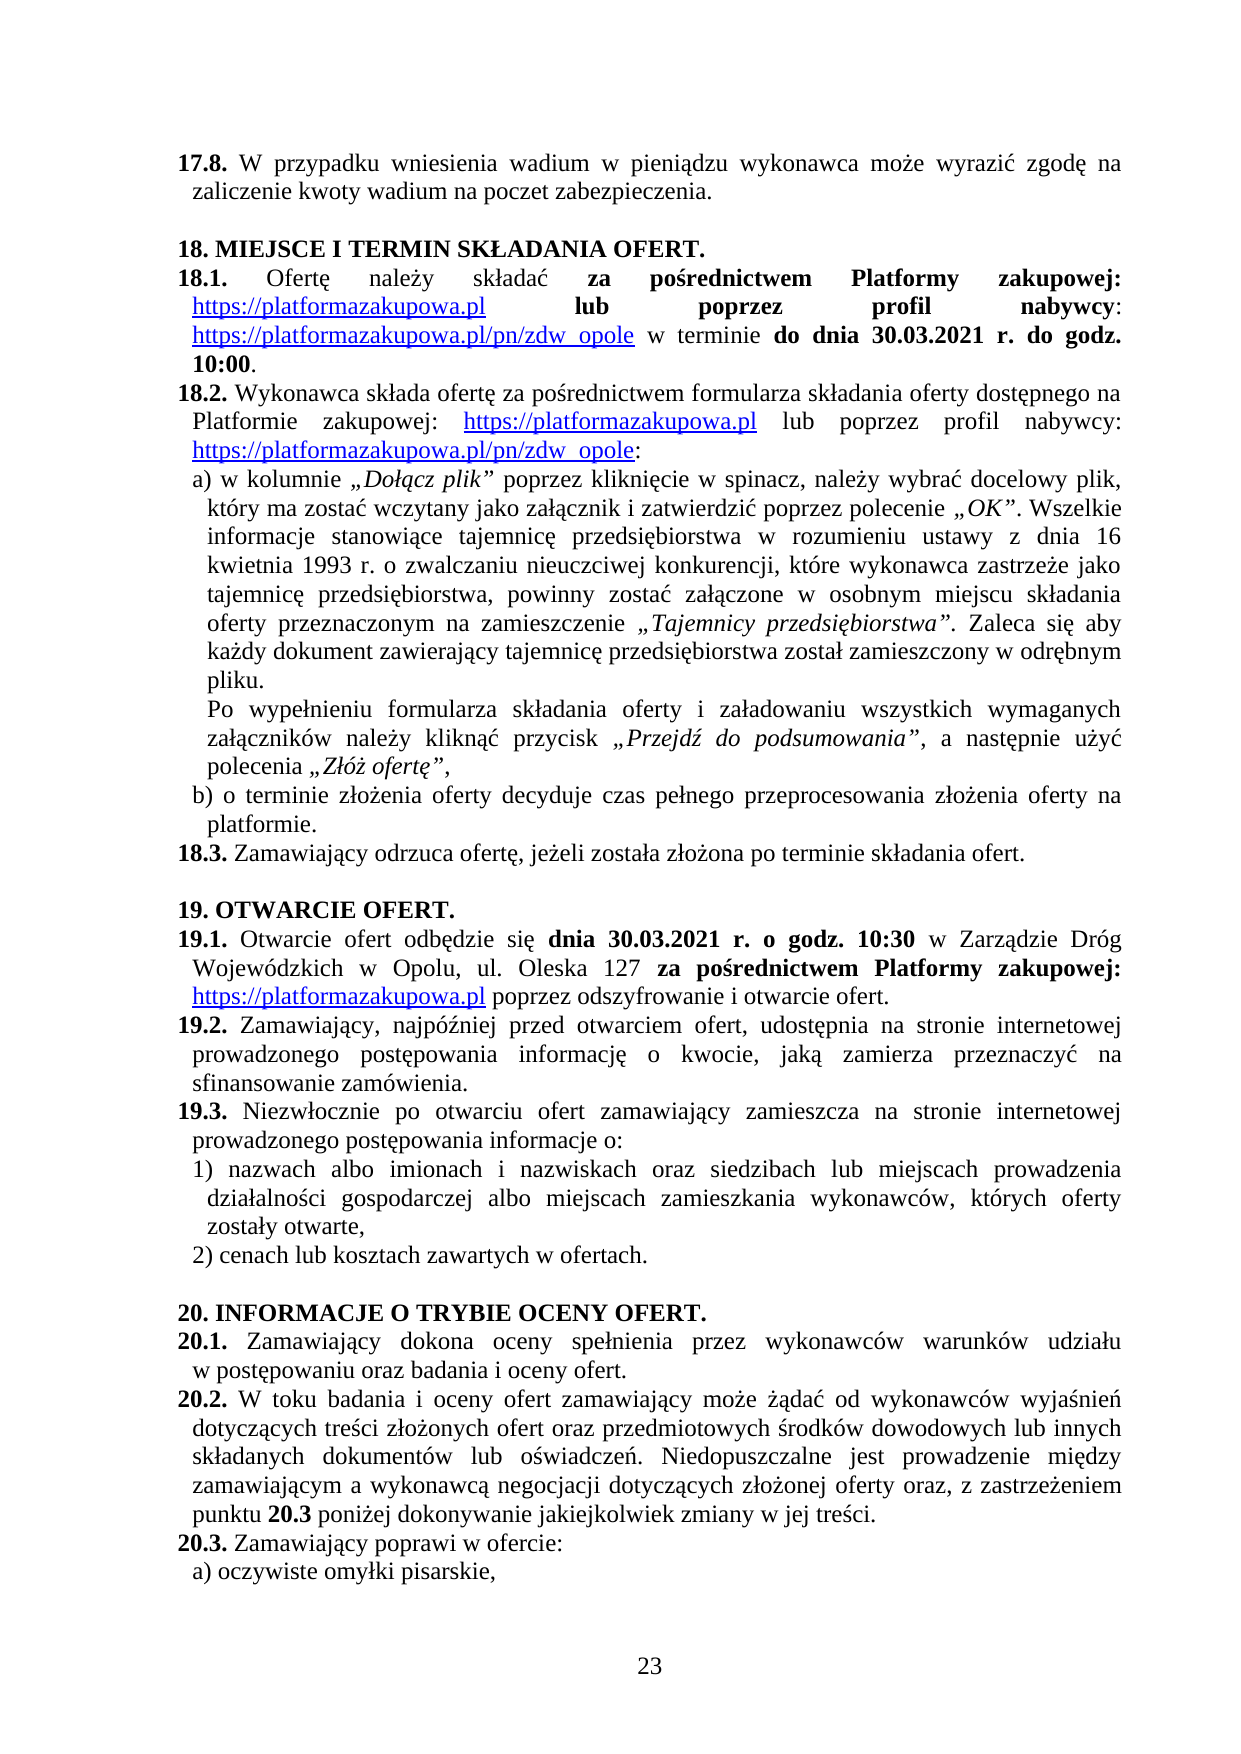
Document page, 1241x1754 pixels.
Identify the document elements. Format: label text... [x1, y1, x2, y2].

text 18.1. Ofertę należy składać za pośrednictwem Platformy zakupowej: https://platformazakupowa.pl lub poprzez profil nabywcy: https://platformazakupowa.pl/pn/zdw_opole w terminie do dnia 30.03.2021 r. do godz. 10:00. [177, 263, 1122, 378]
text 20.1. Zamawiający dokona oceny spełnienia przez wykonawców warunków udziału w postępowaniu oraz badania i oceny ofert. [177, 1326, 1122, 1384]
text 19.2. Zamawiający, najpóźniej przed otwarciem ofert, udostępnia na stronie internetowej prowadzonego postępowania informację o kwocie, jaką zamierza przeznaczyć na sfinansowanie zamówienia. [177, 1010, 1122, 1096]
text b) o terminie złożenia oferty decyduje czas pełnego przeprocesowania złożenia oferty na platformie. [192, 780, 1122, 838]
text 20.3. Zamawiający poprawi w ofercie: [177, 1528, 1122, 1556]
text 18.2. Wykonawca składa ofertę za pośrednictwem formularza składania oferty dostępnego na Platformie zakupowej: https://platformazakupowa.pl lub poprzez profil nabywcy: https://platformazakupowa.pl/pn/zdw_opole: [177, 378, 1122, 464]
text a) oczywiste omyłki pisarskie, [192, 1556, 1122, 1585]
text 18. MIEJSCE I TERMIN SKŁADANIA OFERT. [177, 234, 1122, 263]
text Po wypełnieniu formularza składania oferty i załadowaniu wszystkich wymaganych załączników należy kliknąć przycisk „Przejdź do podsumowania”, a następnie użyć polecenia „Złóż ofertę”, [207, 694, 1122, 780]
text 2) cenach lub kosztach zawartych w ofertach. [192, 1240, 1122, 1269]
text 17.8. W przypadku wniesienia wadium w pieniądzu wykonawca może wyrazić zgodę na zaliczenie kwoty wadium na poczet zabezpieczenia. [177, 148, 1122, 205]
text 20.2. W toku badania i oceny ofert zamawiający może żądać od wykonawców wyjaśnień dotyczących treści złożonych ofert oraz przedmiotowych środków dowodowych lub innych składanych dokumentów lub oświadczeń. Niedopuszczalne jest prowadzenie między zamawiającym a wykonawcą negocjacji dotyczących złożonej oferty oraz, z zastrzeżeniem punktu 20.3 poniżej dokonywanie jakiejkolwiek zmiany w jej treści. [177, 1384, 1122, 1528]
text 19. OTWARCIE OFERT. [177, 895, 1122, 924]
text 19.3. Niezwłocznie po otwarciu ofert zamawiający zamieszcza na stronie internetowej prowadzonego postępowania informacje o: [177, 1096, 1122, 1154]
text 1) nazwach albo imionach i nazwiskach oraz siedzibach lub miejscach prowadzenia działalności gospodarczej albo miejscach zamieszkania wykonawców, których oferty zostały otwarte, [192, 1154, 1122, 1240]
text 18.3. Zamawiający odrzuca ofertę, jeżeli została złożona po terminie składania ofert. [177, 838, 1122, 866]
text 20. INFORMACJE O TRYBIE OCENY OFERT. [177, 1298, 1122, 1326]
text a) w kolumnie „Dołącz plik” poprzez kliknięcie w spinacz, należy wybrać docelowy plik, który ma zostać wczytany jako załącznik i zatwierdzić poprzez polecenie „OK”. Wszelkie informacje stanowiące tajemnicę przedsiębiorstwa w rozumieniu ustawy z dnia 16 kwietnia 1993 r. o zwalczaniu nieuczciwej konkurencji, które wykonawca zastrzeże jako tajemnicę przedsiębiorstwa, powinny zostać załączone w osobnym miejscu składania oferty przeznaczonym na zamieszczenie „Tajemnicy przedsiębiorstwa”. Zaleca się aby każdy dokument zawierający tajemnicę przedsiębiorstwa został zamieszczony w odrębnym pliku. [192, 464, 1122, 694]
text 19.1. Otwarcie ofert odbędzie się dnia 30.03.2021 r. o godz. 10:30 w Zarządzie Dróg Wojewódzkich w Opolu, ul. Oleska 127 za pośrednictwem Platformy zakupowej: https://platformazakupowa.pl poprzez odszyfrowanie i otwarcie ofert. [177, 924, 1122, 1010]
